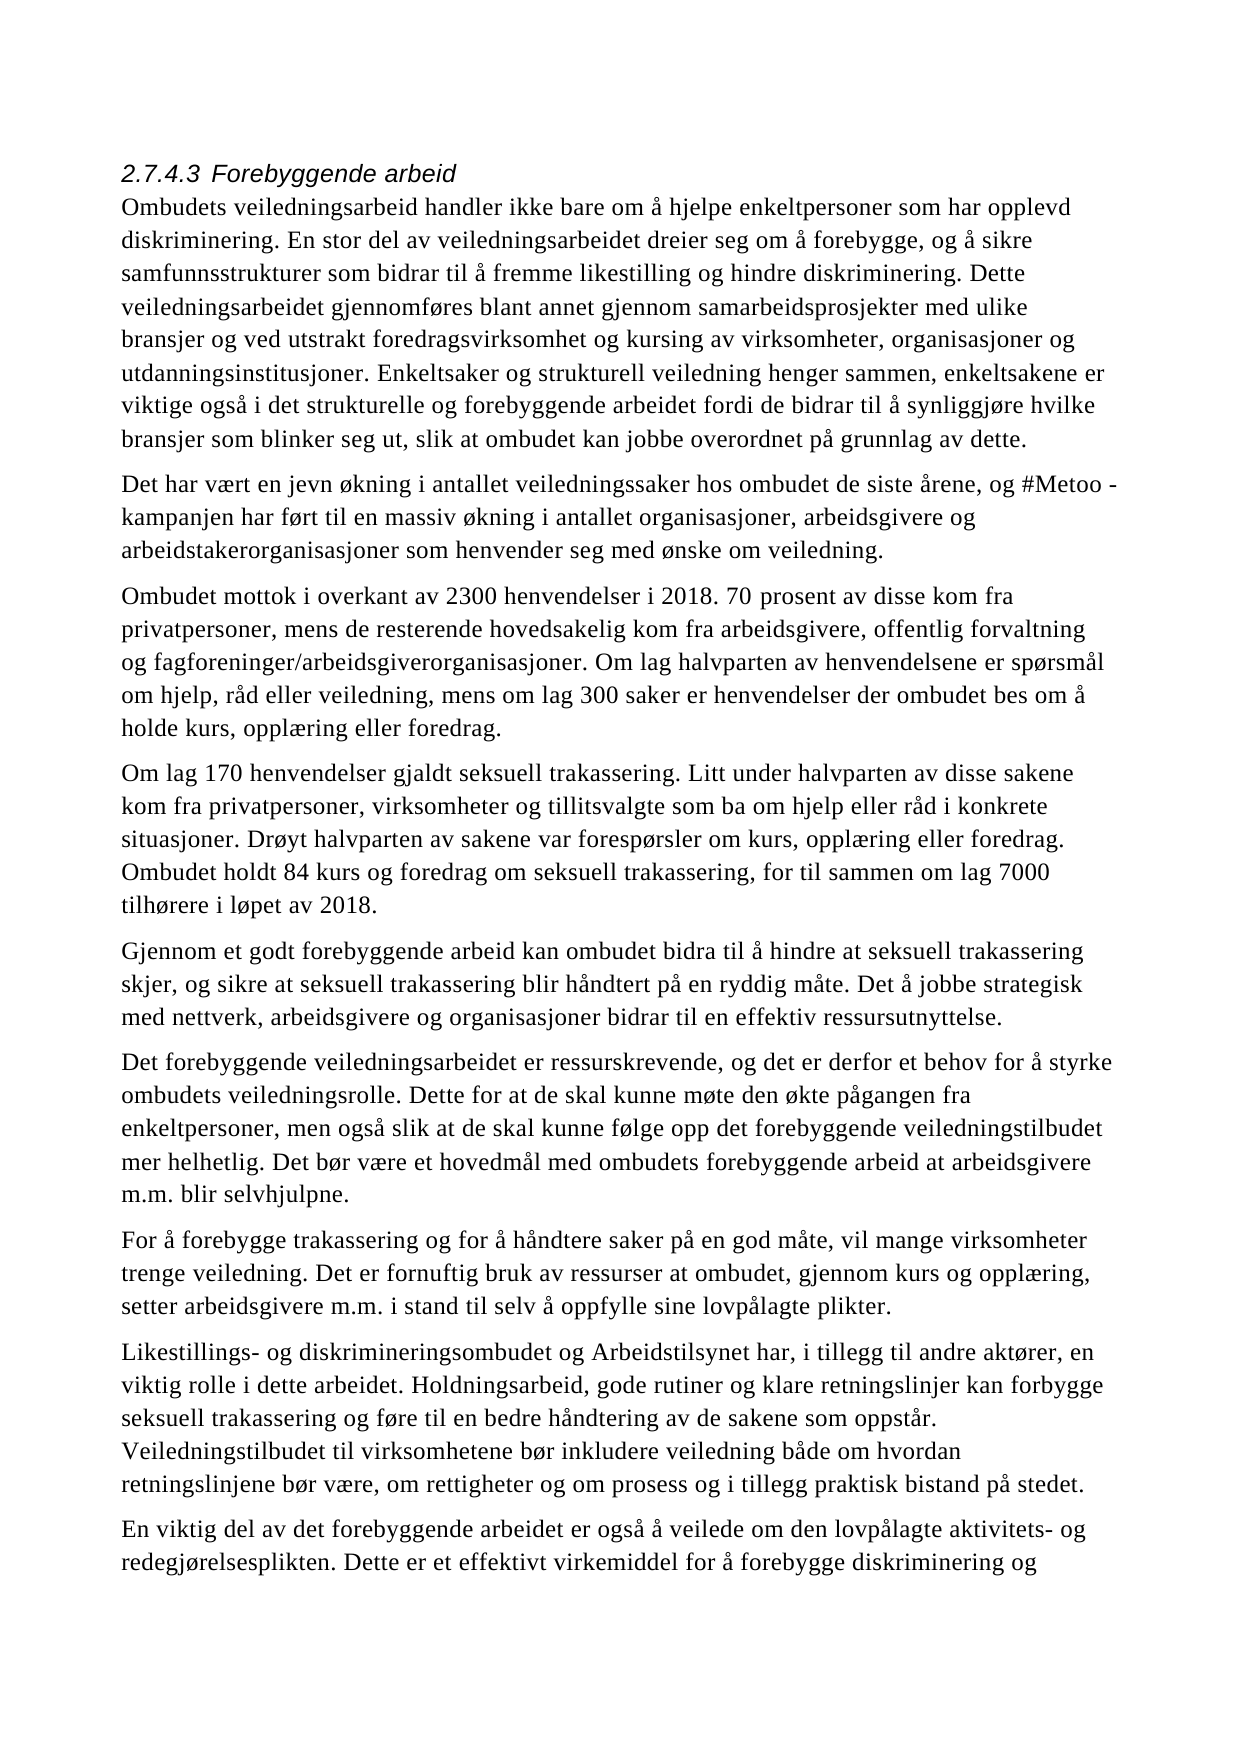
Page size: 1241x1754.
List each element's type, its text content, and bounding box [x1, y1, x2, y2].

text Likestillings- og diskrimineringsombudet og Arbeidstilsynet har, i tillegg til andre aktører, en viktig rolle i dette arbeidet. Holdningsarbeid, gode rutiner og klare retningslinjer kan forbygge seksuell trakassering og føre til en bedre håndtering av de sakene som oppstår. Veiledningstilbudet til virksomhetene bør inkludere veiledning både om hvordan retningslinjene bør være, om rettigheter og om prosess og i tillegg praktisk bistand på stedet. [121, 1337, 1119, 1497]
text Det har vært en jevn økning i antallet veiledningssaker hos ombudet de siste årene, og #Metoo -kampanjen har ført til en massiv økning i antallet organisasjoner, arbeidsgivere og arbeidstakerorganisasjoner som henvender seg med ønske om veiledning. [121, 469, 1119, 564]
text For å forebygge trakassering og for å håndtere saker på en god måte, vil mange virksomheter trenge veiledning. Det er fornuftig bruk av ressurser at ombudet, gjennom kurs og opplæring, setter arbeidsgivere m.m. i stand til selv å oppfylle sine lovpålagte plikter. [121, 1225, 1119, 1320]
text Ombudets veiledningsarbeid handler ikke bare om å hjelpe enkeltpersoner som har opplevd diskriminering. En stor del av veiledningsarbeidet dreier seg om å forebygge, og å sikre samfunnsstrukturer som bidrar til å fremme likestilling og hindre diskriminering. Dette veiledningsarbeidet gjennomføres blant annet gjennom samarbeidsprosjekter med ulike bransjer og ved utstrakt foredragsvirksomhet og kursing av virksomheter, organisasjoner og utdanningsinstitusjoner. Enkeltsaker og strukturell veiledning henger sammen, enkeltsakene er viktige også i det strukturelle og forebyggende arbeidet fordi de bidrar til å synliggjøre hvilke bransjer som blinker seg ut, slik at ombudet kan jobbe overordnet på grunnlag av dette. [121, 192, 1119, 452]
subtitle Forebyggende arbeid [121, 159, 1119, 188]
text Om lag 170 henvendelser gjaldt seksuell trakassering. Litt under halvparten av disse sakene kom fra privatpersoner, virksomheter og tillitsvalgte som ba om hjelp eller råd i konkrete situasjoner. Drøyt halvparten av sakene var forespørsler om kurs, opplæring eller foredrag. Ombudet holdt 84 kurs og foredrag om seksuell trakassering, for til sammen om lag 7000 tilhørere i løpet av 2018. [121, 758, 1119, 919]
text Gjennom et godt forebyggende arbeid kan ombudet bidra til å hindre at seksuell trakassering skjer, og sikre at seksuell trakassering blir håndtert på en ryddig måte. Det å jobbe strategisk med nettverk, arbeidsgivere og organisasjoner bidrar til en effektiv ressursutnyttelse. [121, 936, 1119, 1031]
text Ombudet mottok i overkant av 2300 henvendelser i 2018. 70 prosent av disse kom fra privatpersoner, mens de resterende hovedsakelig kom fra arbeidsgivere, offentlig forvaltning og fagforeninger/arbeidsgiverorganisasjoner. Om lag halvparten av henvendelsene er spørsmål om hjelp, råd eller veiledning, mens om lag 300 saker er henvendelser der ombudet bes om å holde kurs, opplæring eller foredrag. [121, 581, 1119, 742]
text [121, 1514, 1119, 1576]
text Det forebyggende veiledningsarbeidet er ressurskrevende, og det er derfor et behov for å styrke ombudets veiledningsrolle. Dette for at de skal kunne møte den økte pågangen fra enkeltpersoner, men også slik at de skal kunne følge opp det forebyggende veiledningstilbudet mer helhetlig. Det bør være et hovedmål med ombudets forebyggende arbeid at arbeidsgivere m.m. blir selvhjulpne. [121, 1047, 1119, 1208]
